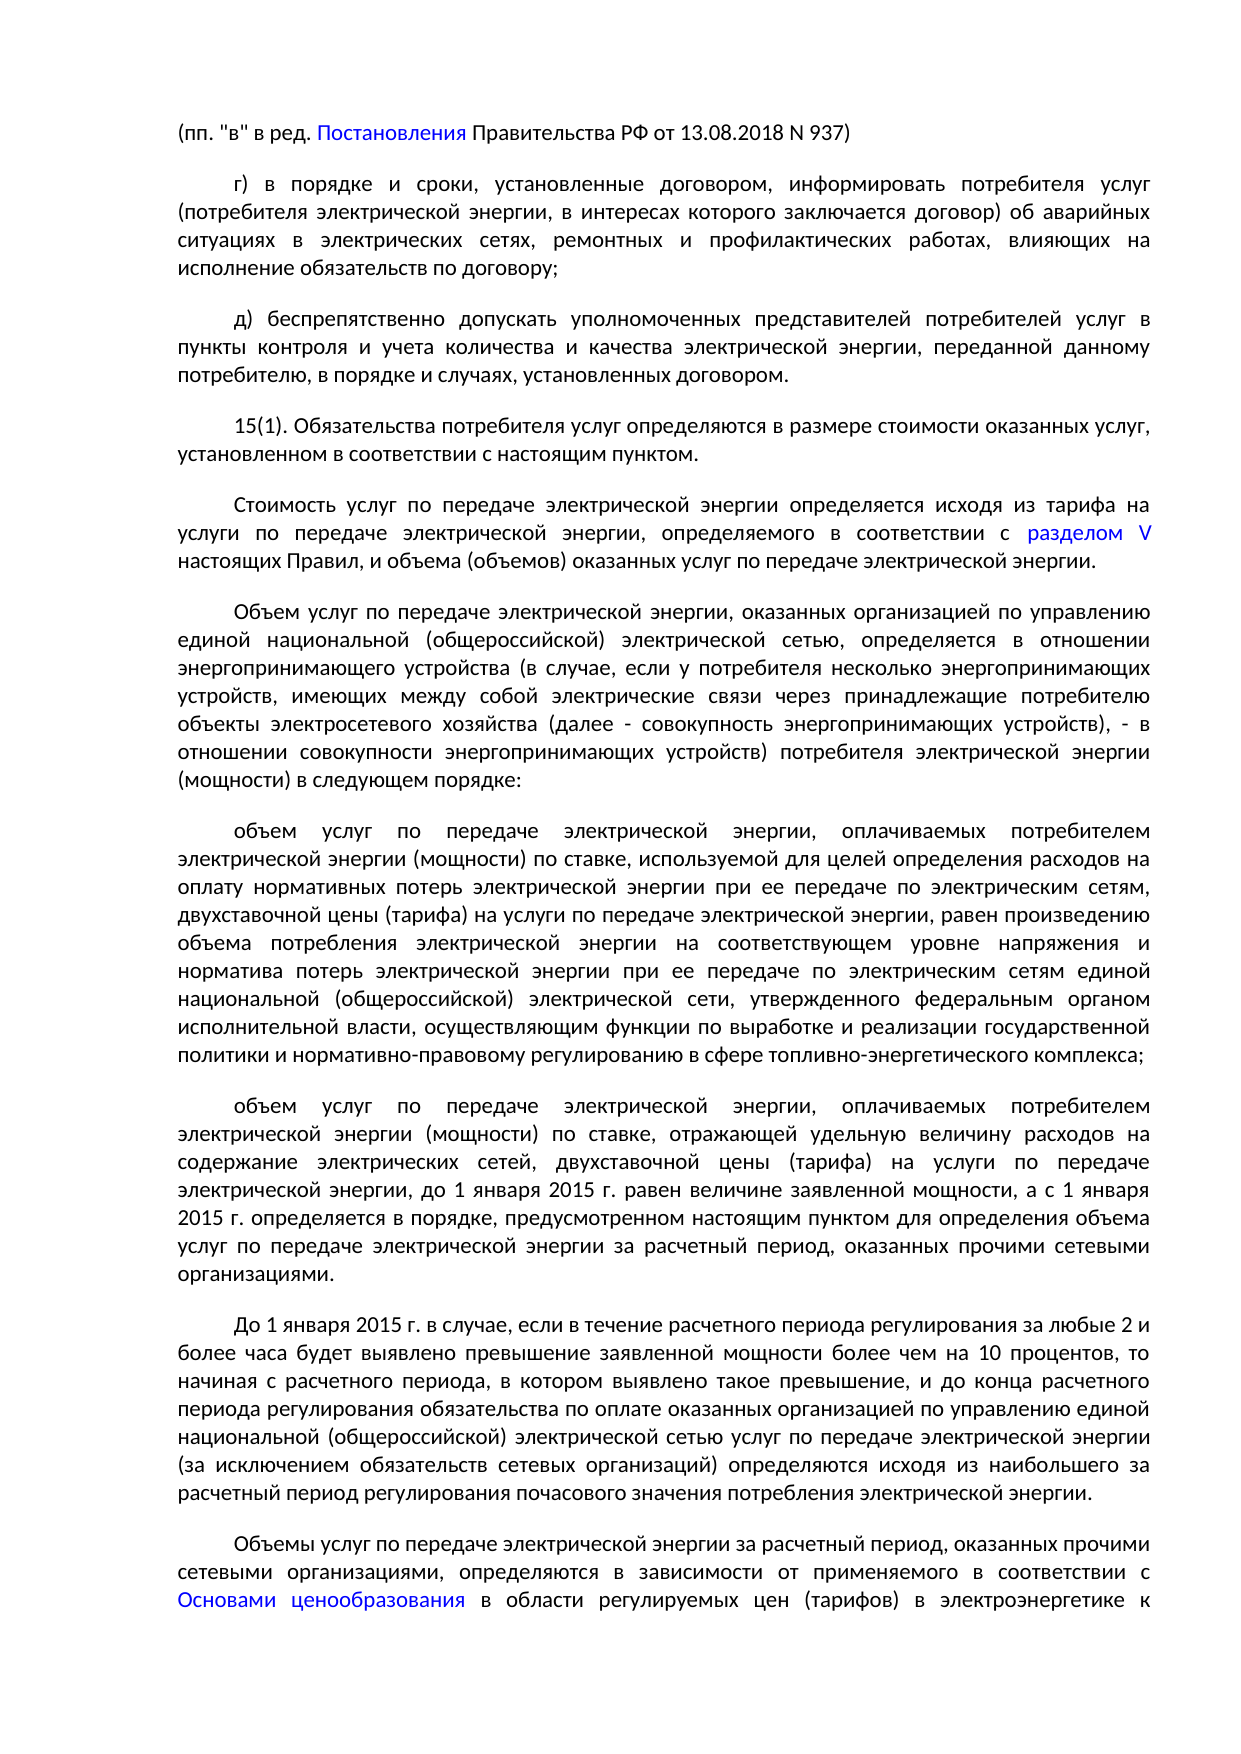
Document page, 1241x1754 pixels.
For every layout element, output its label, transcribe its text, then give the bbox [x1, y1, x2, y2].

text Объем услуг по передаче электрической энергии, оказанных организацией по управлению единой национальной (общероссийской) электрической сетью, определяется в отношении энергопринимающего устройства (в случае, если у потребителя несколько энергопринимающих устройств, имеющих между собой электрические связи через принадлежащие потребителю объекты электросетевого хозяйства (далее - совокупность энергопринимающих устройств), - в отношении совокупности энергопринимающих устройств) потребителя электрической энергии (мощности) в следующем порядке: [177, 597, 1152, 793]
text 15(1). Обязательства потребителя услуг определяются в размере стоимости оказанных услуг, установленном в соответствии с настоящим пунктом. [177, 411, 1152, 467]
text объем услуг по передаче электрической энергии, оплачиваемых потребителем электрической энергии (мощности) по ставке, отражающей удельную величину расходов на содержание электрических сетей, двухставочной цены (тарифа) на услуги по передаче электрической энергии, до 1 января 2015 г. равен величине заявленной мощности, а с 1 января 2015 г. определяется в порядке, предусмотренном настоящим пунктом для определения объема услуг по передаче электрической энергии за расчетный период, оказанных прочими сетевыми организациями. [177, 1091, 1152, 1287]
text (пп. "в" в ред. Постановления Правительства РФ от 13.08.2018 N 937) [177, 118, 1152, 146]
text Стоимость услуг по передаче электрической энергии определяется исходя из тарифа на услуги по передаче электрической энергии, определяемого в соответствии с разделом V настоящих Правил, и объема (объемов) оказанных услуг по передаче электрической энергии. [177, 490, 1152, 574]
text г) в порядке и сроки, установленные договором, информировать потребителя услуг (потребителя электрической энергии, в интересах которого заключается договор) об аварийных ситуациях в электрических сетях, ремонтных и профилактических работах, влияющих на исполнение обязательств по договору; [177, 169, 1152, 281]
text д) беспрепятственно допускать уполномоченных представителей потребителей услуг в пункты контроля и учета количества и качества электрической энергии, переданной данному потребителю, в порядке и случаях, установленных договором. [177, 304, 1152, 388]
text объем услуг по передаче электрической энергии, оплачиваемых потребителем электрической энергии (мощности) по ставке, используемой для целей определения расходов на оплату нормативных потерь электрической энергии при ее передаче по электрическим сетям, двухставочной цены (тарифа) на услуги по передаче электрической энергии, равен произведению объема потребления электрической энергии на соответствующем уровне напряжения и норматива потерь электрической энергии при ее передаче по электрическим сетям единой национальной (общероссийской) электрической сети, утвержденного федеральным органом исполнительной власти, осуществляющим функции по выработке и реализации государственной политики и нормативно-правовому регулированию в сфере топливно-энергетического комплекса; [177, 816, 1152, 1068]
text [177, 1529, 1152, 1613]
text До 1 января 2015 г. в случае, если в течение расчетного периода регулирования за любые 2 и более часа будет выявлено превышение заявленной мощности более чем на 10 процентов, то начиная с расчетного периода, в котором выявлено такое превышение, и до конца расчетного периода регулирования обязательства по оплате оказанных организацией по управлению единой национальной (общероссийской) электрической сетью услуг по передаче электрической энергии (за исключением обязательств сетевых организаций) определяются исходя из наибольшего за расчетный период регулирования почасового значения потребления электрической энергии. [177, 1310, 1152, 1506]
